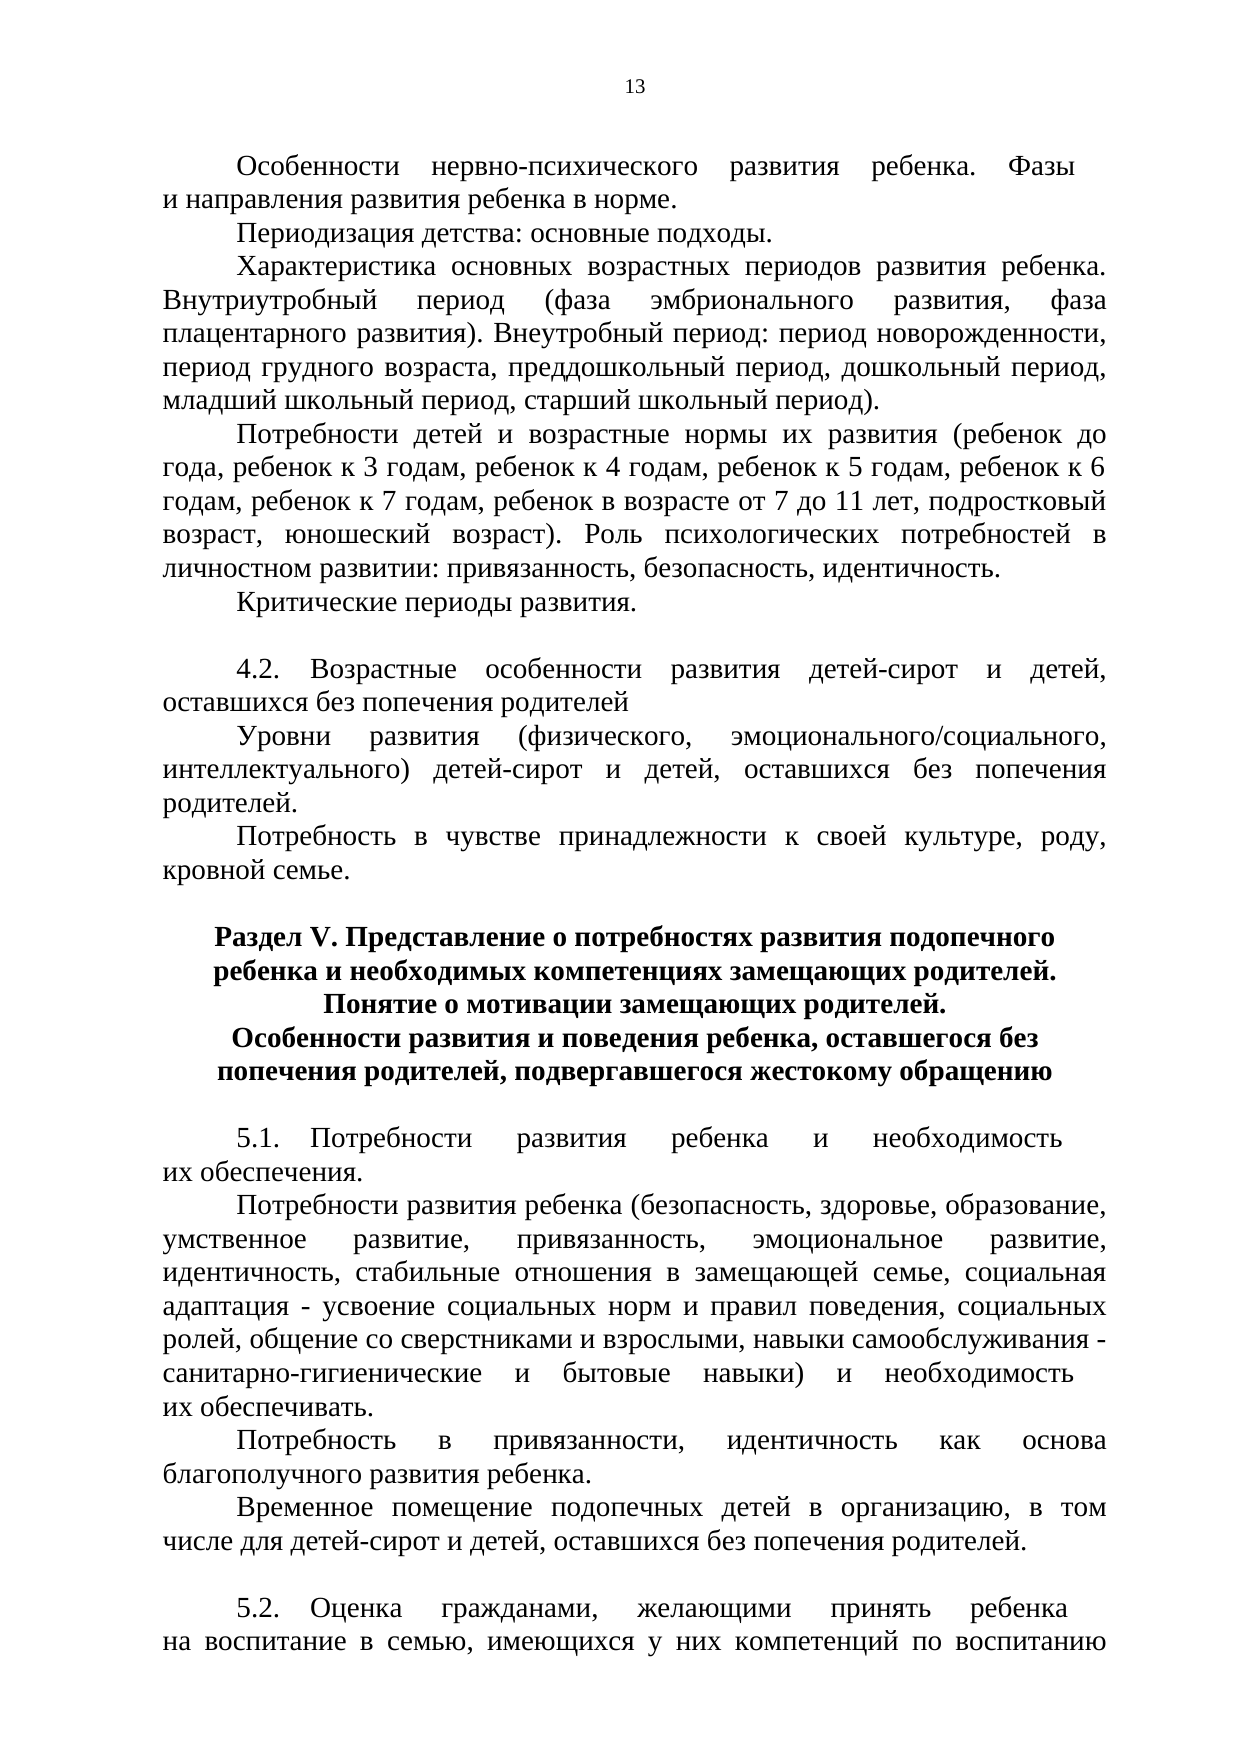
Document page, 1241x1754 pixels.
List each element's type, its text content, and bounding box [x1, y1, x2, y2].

text Особенности нервно-психического развития ребенка. Фазы и направления развития ребенка в норме. [162, 148, 1107, 215]
text Критические периоды развития. [162, 584, 1107, 617]
text Потребности детей и возрастные нормы их развития (ребенок до года, ребенок к 3 годам, ребенок к 4 годам, ребенок к 5 годам, ребенок к 6 годам, ребенок к 7 годам, ребенок в возрасте от 7 до 11 лет, подростковый возраст, юношеский возраст). Роль психологических потребностей в личностном развитии: привязанность, безопасность, идентичность. [162, 416, 1107, 584]
text Временное помещение подопечных детей в организацию, в том числе для детей-сирот и детей, оставшихся без попечения родителей. [162, 1489, 1107, 1556]
text Потребности развития ребенка (безопасность, здоровье, образование, умственное развитие, привязанность, эмоциональное развитие, идентичность, стабильные отношения в замещающей семье, социальная адаптация - усвоение социальных норм и правил поведения, социальных ролей, общение со сверстниками и взрослыми, навыки самообслуживания - санитарно-гигиенические и бытовые навыки) и необходимость их обеспечивать. [162, 1187, 1107, 1422]
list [162, 1590, 1107, 1657]
list Возрастные особенности развития детей-сирот и детей, оставшихся без попечения родителей [162, 651, 1107, 718]
text Потребность в привязанности, идентичность как основа благополучного развития ребенка. [162, 1422, 1107, 1489]
text Характеристика основных возрастных периодов развития ребенка. Внутриутробный период (фаза эмбрионального развития, фаза плацентарного развития). Внеутробный период: период новорожденности, период грудного возраста, преддошкольный период, дошкольный период, младший школьный период, старший школьный период). [162, 248, 1107, 416]
text Раздел V. Представление о потребностях развития подопечного ребенка и необходимых компетенциях замещающих родителей. Понятие о мотивации замещающих родителей. Особенности развития и поведения ребенка, оставшегося без попечения родителей, подвергавшегося жестокому обращению [162, 919, 1107, 1087]
text Потребность в чувстве принадлежности к своей культуре, роду, кровной семье. [162, 818, 1107, 886]
text Уровни развития (физического, эмоционального/социального, интеллектуального) детей-сирот и детей, оставшихся без попечения родителей. [162, 718, 1107, 818]
text Периодизация детства: основные подходы. [162, 215, 1107, 248]
list Потребности развития ребенка и необходимость их обеспечения. [162, 1120, 1107, 1187]
